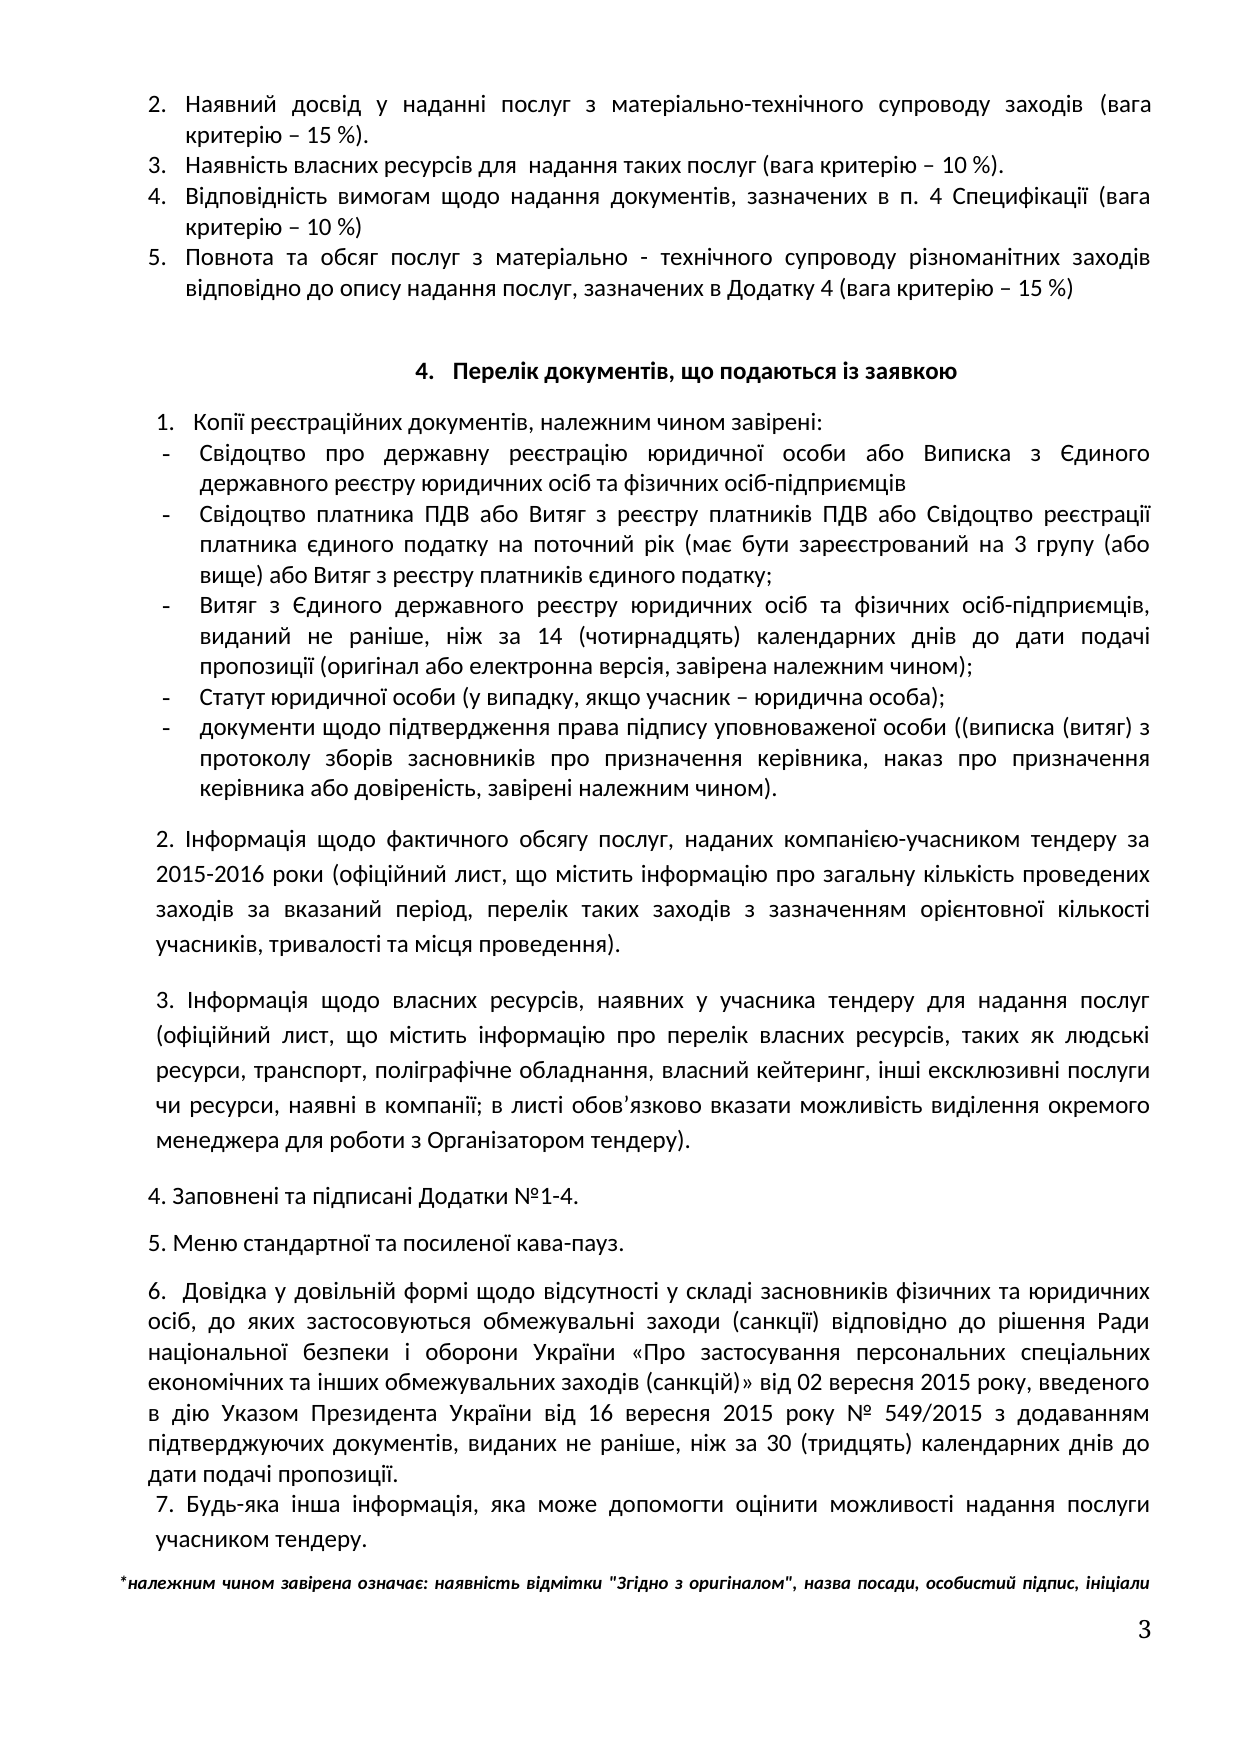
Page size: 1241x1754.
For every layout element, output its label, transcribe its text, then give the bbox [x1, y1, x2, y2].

text 7. Будь-яка інша інформація, яка може допомогти оцінити можливості надання послуги учасником тендеру. [155, 1488, 1152, 1554]
text 4. Заповнені та підписані Додатки №1-4. [148, 1180, 1152, 1210]
text 5. Меню стандартної та посиленої кава-пауз. [148, 1227, 1152, 1258]
list Статут юридичної особи (у випадку, якщо учасник – юридична особа); [162, 681, 1152, 711]
list Відповідність вимогам щодо надання документів, зазначених в п. 4 Специфікації (вага критерію – 10 %) [148, 180, 1152, 241]
text 3. Інформація щодо власних ресурсів, наявних у учасника тендеру для надання послуг (офіційний лист, що містить інформацію про перелік власних ресурсів, таких як людські ресурси, транспорт, поліграфічне обладнання, власний кейтеринг, інші ексклюзивні послуги чи ресурси, наявні в компанії; в листі обов’язково вказати можливість виділення окремого менеджера для роботи з Організатором тендеру). [156, 984, 1152, 1154]
text 2. Інформація щодо фактичного обсягу послуг, наданих компанією-учасником тендеру за 2015-2016 роки (офіційний лист, що містить інформацію про загальну кількість проведених заходів за вказаний період, перелік таких заходів з зазначенням орієнтовної кількості учасників, тривалості та місця проведення). [156, 823, 1152, 959]
list Наявний досвід у наданні послуг з матеріально-технічного супроводу заходів (вага критерію – 15 %). [148, 89, 1152, 150]
list Витяг з Єдиного державного реєстру юридичних осіб та фізичних осіб-підприємців, виданий не раніше, ніж за 14 (чотирнадцять) календарних днів до дати подачі пропозиції (оригінал або електронна версія, завірена належним чином); [162, 589, 1152, 681]
list Свідоцтво про державну реєстрацію юридичної особи або Виписка з Єдиного державного реєстру юридичних осіб та фізичних осіб-підприємців [162, 437, 1152, 498]
list Перелік документів, що подаються із заявкою [222, 355, 1152, 386]
list Повнота та обсяг послуг з матеріально - технічного супроводу різноманітних заходів відповідно до опису надання послуг, зазначених в Додатку 4 (вага критерію – 15 %) [148, 241, 1152, 302]
list Наявність власних ресурсів для надання таких послуг (вага критерію – 10 %). [148, 150, 1152, 180]
list документи щодо підтвердження права підпису уповноваженої особи ((виписка (витяг) з протоколу зборів засновників про призначення керівника, наказ про призначення керівника або довіреність, завірені належним чином). [162, 711, 1152, 803]
text 6. Довідка у довільній формі щодо відсутності у складі засновників фізичних та юридичних осіб, до яких застосовуються обмежувальні заходи (санкції) відповідно до рішення Ради національної безпеки і оборони України «Про застосування персональних спеціальних економічних та інших обмежувальних заходів (санкцій)» від 02 вересня 2015 року, введеного в дію Указом Президента України від 16 вересня 2015 року № 549/2015 з додаванням підтверджуючих документів, виданих не раніше, ніж за 30 (тридцять) календарних днів до дати подачі пропозиції. [148, 1275, 1152, 1488]
list Свідоцтво платника ПДВ або Витяг з реєстру платників ПДВ або Свідоцтво реєстрації платника єдиного податку на поточний рік (має бути зареєстрований на 3 групу (або вище) або Витяг з реєстру платників єдиного податку; [162, 498, 1152, 589]
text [118, 1571, 1152, 1594]
list Копії реєстраційних документів, належним чином завірені: [156, 406, 1152, 437]
